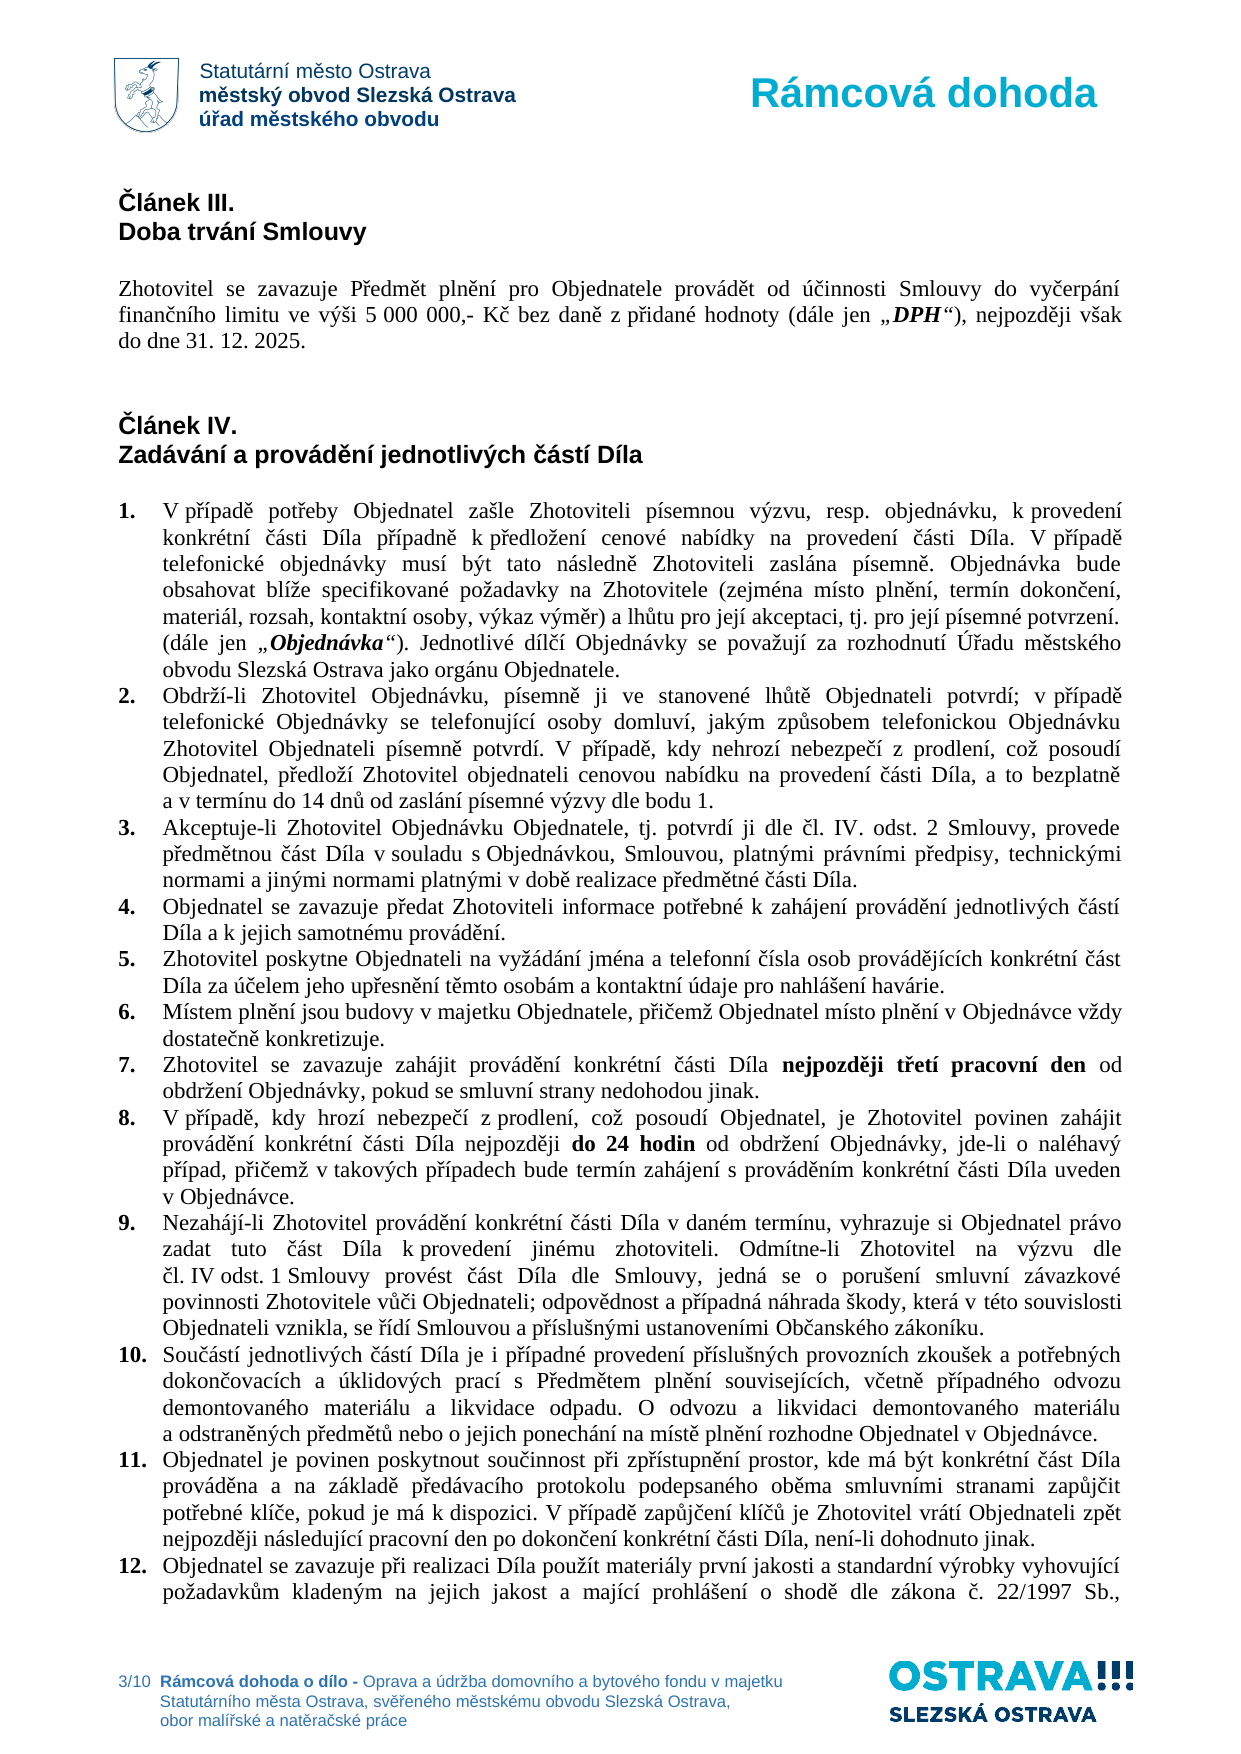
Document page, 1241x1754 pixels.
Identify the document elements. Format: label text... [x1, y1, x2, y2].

list Obdrží-li Zhotovitel Objednávku, písemně ji ve stanovené lhůtě Objednateli potvrdí; v případě telefonické Objednávky se telefonující osoby domluví, jakým způsobem telefonickou Objednávku Zhotovitel Objednateli písemně potvrdí. V případě, kdy nehrozí nebezpečí z prodlení, což posoudí Objednatel, předloží Zhotovitel objednateli cenovou nabídku na provedení části Díla, a to bezplatně a v termínu do 14 dnů od zaslání písemné výzvy dle bodu 1. [118, 682, 1122, 814]
text Článek IV. [118, 411, 1122, 440]
list Zhotovitel se zavazuje zahájit provádění konkrétní části Díla nejpozději třetí pracovní den od obdržení Objednávky, pokud se smluvní strany nedohodou jinak. [118, 1051, 1122, 1104]
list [118, 1552, 1122, 1604]
picture [889, 1661, 1133, 1722]
list Součástí jednotlivých částí Díla je i případné provedení příslušných provozních zkoušek a potřebných dokončovacích a úklidových prací s Předmětem plnění souvisejících, včetně případného odvozu demontovaného materiálu a likvidace odpadu. O odvozu a likvidaci demontovaného materiálu a odstraněných předmětů nebo o jejich ponechání na místě plnění rozhodne Objednatel v Objednávce. [118, 1341, 1122, 1446]
picture [113, 57, 180, 133]
text Zhotovitel se zavazuje Předmět plnění pro Objednatele provádět od účinnosti Smlouvy do vyčerpání finančního limitu ve výši 5 000 000,- Kč bez daně z přidané hodnoty (dále jen „DPH“), nejpozději však do dne 31. 12. 2025. [118, 275, 1122, 354]
text Článek III. [118, 188, 1122, 217]
list Objednatel je povinen poskytnout součinnost při zpřístupnění prostor, kde má být konkrétní část Díla prováděna a na základě předávacího protokolu podepsaného oběma smluvními stranami zapůjčit potřebné klíče, pokud je má k dispozici. V případě zapůjčení klíčů je Zhotovitel vrátí Objednateli zpět nejpozději následující pracovní den po dokončení konkrétní části Díla, není-li dohodnuto jinak. [118, 1446, 1122, 1552]
list Nezahájí-li Zhotovitel provádění konkrétní části Díla v daném termínu, vyhrazuje si Objednatel právo zadat tuto část Díla k provedení jinému zhotoviteli. Odmítne-li Zhotovitel na výzvu dle čl. IV odst. 1 Smlouvy provést část Díla dle Smlouvy, jedná se o porušení smluvní závazkové povinnosti Zhotovitele vůči Objednateli; odpovědnost a případná náhrada škody, která v této souvislosti Objednateli vznikla, se řídí Smlouvou a příslušnými ustanoveními Občanského zákoníku. [118, 1209, 1122, 1341]
list Akceptuje-li Zhotovitel Objednávku Objednatele, tj. potvrdí ji dle čl. IV. odst. 2 Smlouvy, provede předmětnou část Díla v souladu s Objednávkou, Smlouvou, platnými právními předpisy, technickými normami a jinými normami platnými v době realizace předmětné části Díla. [118, 814, 1122, 893]
list V případě potřeby Objednatel zašle Zhotoviteli písemnou výzvu, resp. objednávku, k provedení konkrétní části Díla případně k předložení cenové nabídky na provedení části Díla. V případě telefonické objednávky musí být tato následně Zhotoviteli zaslána písemně. Objednávka bude obsahovat blíže specifikované požadavky na Zhotovitele (zejména místo plnění, termín dokončení, materiál, rozsah, kontaktní osoby, výkaz výměr) a lhůtu pro její akceptaci, tj. pro její písemné potvrzení. (dále jen „Objednávka“). Jednotlivé dílčí Objednávky se považují za rozhodnutí Úřadu městského obvodu Slezská Ostrava jako orgánu Objednatele. [118, 497, 1122, 682]
list V případě, kdy hrozí nebezpečí z prodlení, což posoudí Objednatel, je Zhotovitel povinen zahájit provádění konkrétní části Díla nejpozději do 24 hodin od obdržení Objednávky, jde-li o naléhavý případ, přičemž v takových případech bude termín zahájení s prováděním konkrétní části Díla uveden v Objednávce. [118, 1104, 1122, 1209]
list Místem plnění jsou budovy v majetku Objednatele, přičemž Objednatel místo plnění v Objednávce vždy dostatečně konkretizuje. [118, 998, 1122, 1051]
list Zhotovitel poskytne Objednateli na vyžádání jména a telefonní čísla osob provádějících konkrétní část Díla za účelem jeho upřesnění těmto osobám a kontaktní údaje pro nahlášení havárie. [118, 946, 1122, 998]
text Zadávání a provádění jednotlivých částí Díla [118, 440, 1122, 469]
list Objednatel se zavazuje předat Zhotoviteli informace potřebné k zahájení provádění jednotlivých částí Díla a k jejich samotnému provádění. [118, 893, 1122, 946]
text Doba trvání Smlouvy [118, 217, 1122, 246]
